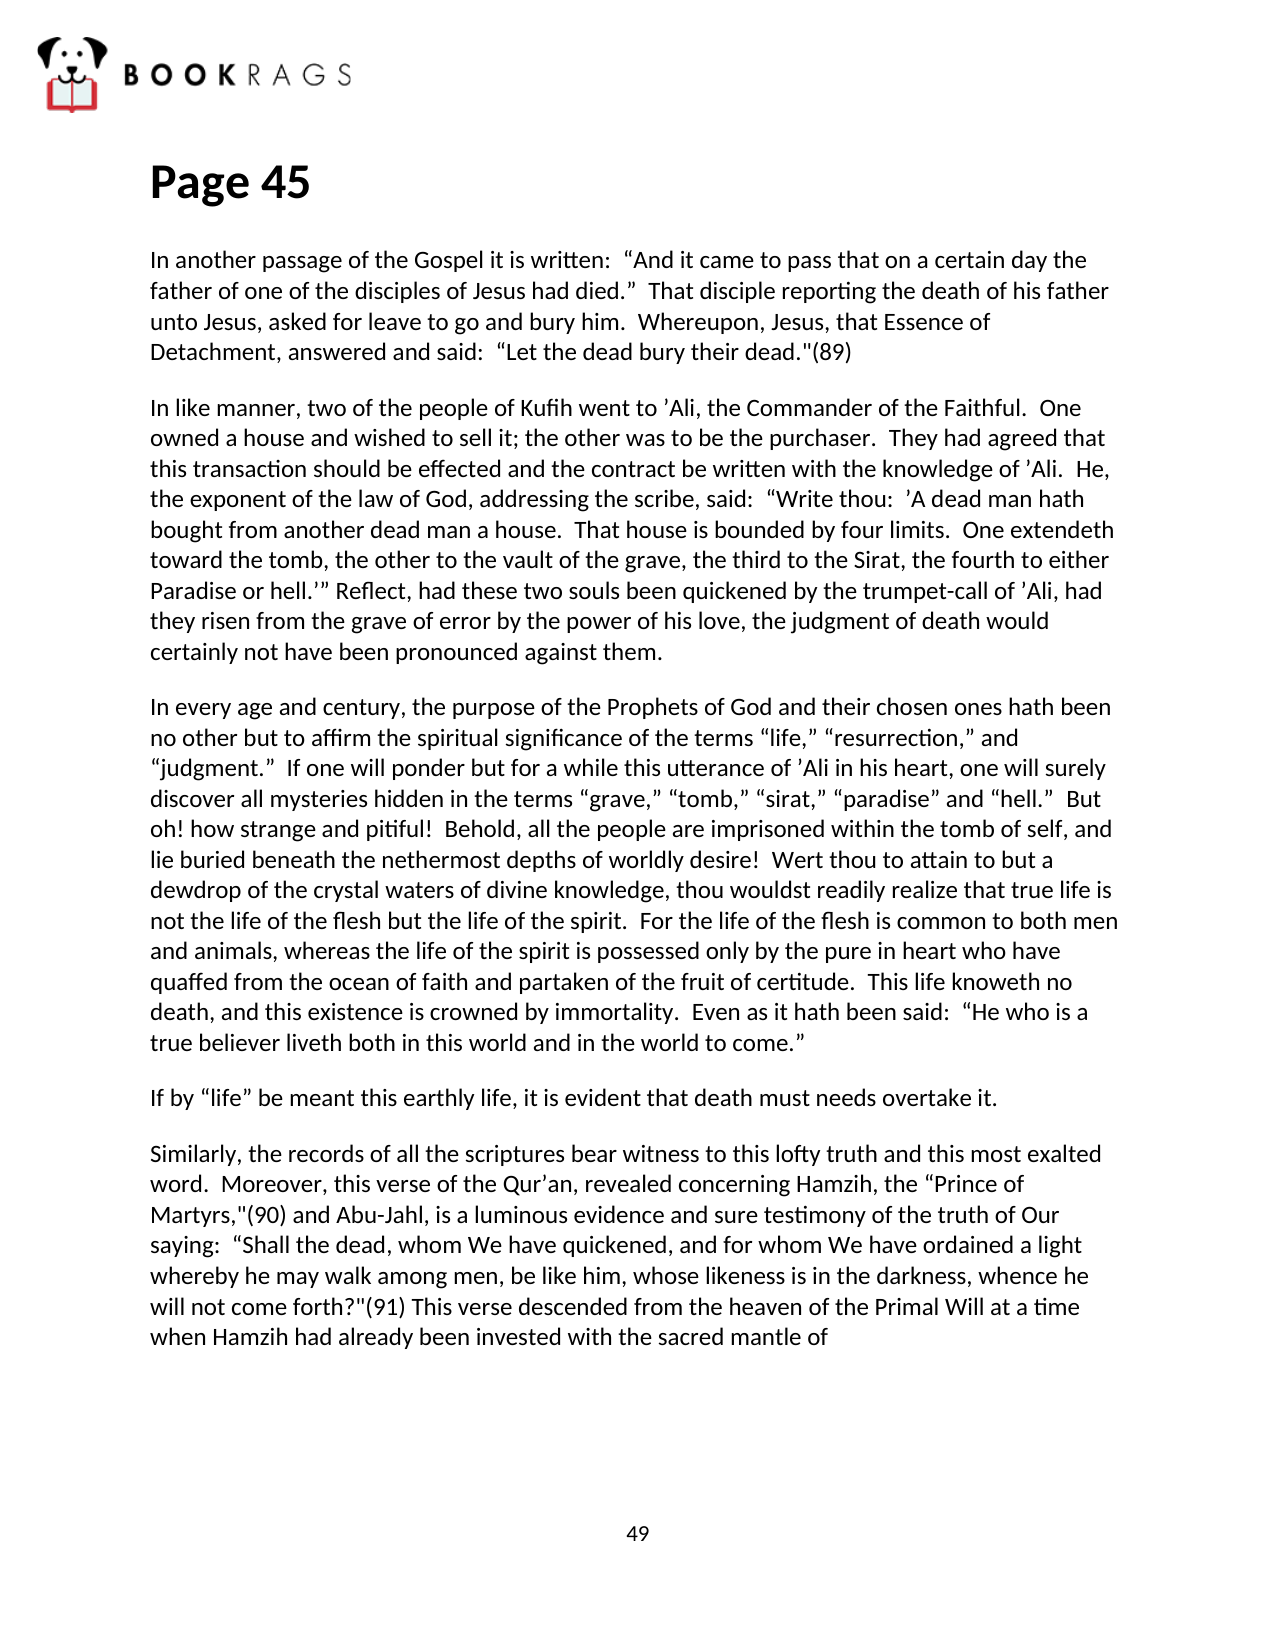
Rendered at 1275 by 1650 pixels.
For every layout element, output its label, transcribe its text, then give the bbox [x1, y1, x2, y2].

text In like manner, two of the people of Kufih went to ’Ali, the Commander of the Faithful. One owned a house and wished to sell it; the other was to be the purchaser. They had agreed that this transaction should be effected and the contract be written with the knowledge of ’Ali. He, the exponent of the law of God, addressing the scribe, said: “Write thou: ’A dead man hath bought from another dead man a house. That house is bounded by four limits. One extendeth toward the tomb, the other to the vault of the grave, the third to the Sirat, the fourth to either Paradise or hell.’” Reflect, had these two souls been quickened by the trumpet-call of ’Ali, had they risen from the grave of error by the power of his love, the judgment of death would certainly not have been pronounced against them. [150, 392, 1125, 666]
text Similarly, the records of all the scriptures bear witness to this lofty truth and this most exalted word. Moreover, this verse of the Qur’an, revealed concerning Hamzih, the “Prince of Martyrs,"(90) and Abu-Jahl, is a luminous evidence and sure testimony of the truth of Our saying: “Shall the dead, whom We have quickened, and for whom We have ordained a light whereby he may walk among men, be like him, whose likeness is in the darkness, whence he will not come forth?"(91) This verse descended from the heaven of the Primal Will at a time when Hamzih had already been invested with the sacred mantle of [150, 1138, 1125, 1352]
text If by “life” be meant this earthly life, it is evident that death must needs overtake it. [150, 1083, 1125, 1113]
text Page 45 [150, 150, 1125, 211]
text In every age and century, the purpose of the Prophets of God and their chosen ones hath been no other but to affirm the spiritual significance of the terms “life,” “resurrection,” and “judgment.” If one will ponder but for a while this utterance of ’Ali in his heart, one will surely discover all mysteries hidden in the terms “grave,” “tomb,” “sirat,” “paradise” and “hell.” But oh! how strange and pitiful! Behold, all the people are imprisoned within the tomb of self, and lie buried beneath the nethermost depths of worldly desire! Wert thou to attain to but a dewdrop of the crystal waters of divine knowledge, thou wouldst readily realize that true life is not the life of the flesh but the life of the spirit. For the life of the flesh is common to both men and animals, whereas the life of the spirit is possessed only by the pure in heart who have quaffed from the ocean of faith and partaken of the fruit of certitude. This life knoweth no death, and this existence is crowned by immortality. Even as it hath been said: “He who is a true believer liveth both in this world and in the world to come.” [150, 691, 1125, 1058]
picture [37, 37, 351, 113]
text In another passage of the Gospel it is written: “And it came to pass that on a certain day the father of one of the disciples of Jesus had died.” That disciple reporting the death of his father unto Jesus, asked for leave to go and bury him. Whereupon, Jesus, that Essence of Detachment, answered and said: “Let the dead bury their dead."(89) [150, 244, 1125, 367]
